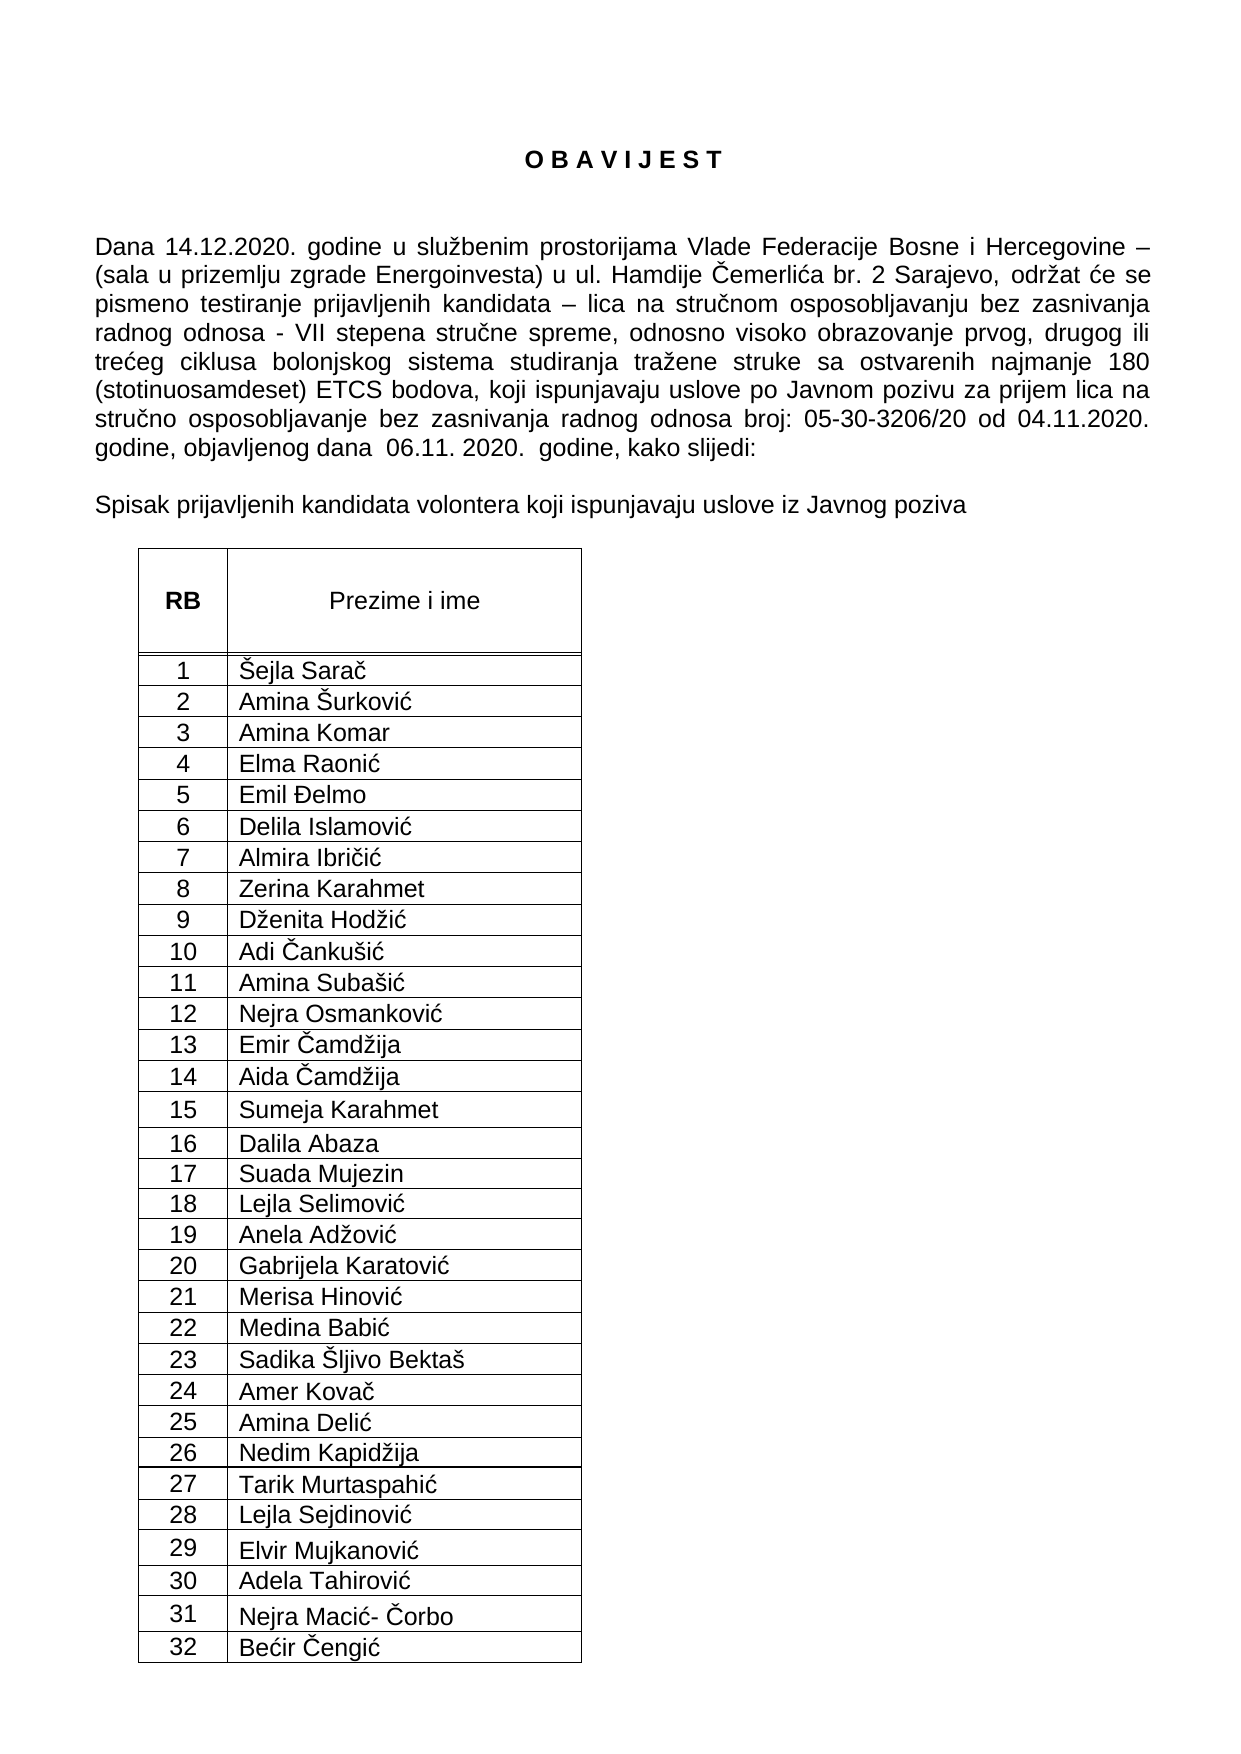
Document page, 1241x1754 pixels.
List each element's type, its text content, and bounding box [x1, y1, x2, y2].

table_cell 17 [139, 1159, 227, 1188]
table_cell Dalila Abaza [228, 1128, 581, 1158]
table_cell 22 [139, 1313, 227, 1343]
table_cell 19 [139, 1219, 227, 1249]
table_cell Adi Čankušić [228, 936, 581, 966]
table_cell Dženita Hodžić [228, 905, 581, 935]
table_cell 20 [139, 1250, 227, 1280]
table_cell 7 [139, 842, 227, 872]
table_cell Anela Adžović [228, 1219, 581, 1249]
table_cell 29 [139, 1530, 227, 1565]
table_header Prezime i ime [228, 549, 581, 651]
table_cell Suada Mujezin [228, 1159, 581, 1188]
table_cell 26 [139, 1438, 227, 1466]
table_cell Lejla Sejdinović [228, 1500, 581, 1529]
table_cell 21 [139, 1281, 227, 1312]
table_cell 16 [139, 1128, 227, 1158]
table_cell Elma Raonić [228, 748, 581, 778]
table_cell Šejla Sarač [228, 656, 581, 685]
table_cell Emir Čamdžija [228, 1030, 581, 1060]
table_cell 23 [139, 1344, 227, 1374]
table_cell 9 [139, 905, 227, 935]
table_cell Emil Đelmo [228, 780, 581, 810]
table_cell Sumeja Karahmet [228, 1092, 581, 1127]
text O B A V I J E S T [94, 145, 1151, 174]
table_cell 31 [139, 1596, 227, 1631]
table_cell 24 [139, 1375, 227, 1405]
table_cell Amer Kovač [228, 1375, 581, 1405]
table_cell Merisa Hinović [228, 1281, 581, 1312]
table_cell Gabrijela Karatović [228, 1250, 581, 1280]
table_cell Nedim Kapidžija [228, 1438, 581, 1466]
text Spisak prijavljenih kandidata volontera koji ispunjavaju uslove iz Javnog poziva [94, 490, 1240, 519]
table_cell 8 [139, 873, 227, 903]
table_cell Amina Komar [228, 717, 581, 747]
table_cell 15 [139, 1092, 227, 1127]
table_cell 14 [139, 1061, 227, 1091]
table_cell Delila Islamović [228, 811, 581, 841]
table_cell 5 [139, 780, 227, 810]
table_cell Amina Šurković [228, 686, 581, 716]
table_cell 4 [139, 748, 227, 778]
table_cell Amina Delić [228, 1406, 581, 1437]
table_cell 25 [139, 1406, 227, 1437]
table_cell 2 [139, 686, 227, 716]
table_cell Nejra Osmanković [228, 998, 581, 1028]
table_cell Lejla Selimović [228, 1189, 581, 1218]
table_cell 28 [139, 1500, 227, 1529]
table_cell Aida Čamdžija [228, 1061, 581, 1091]
table_cell 12 [139, 998, 227, 1028]
table_cell 1 [139, 656, 227, 685]
table_cell Bećir Čengić [228, 1632, 581, 1662]
table_cell 27 [139, 1468, 227, 1499]
table_cell Nejra Macić- Čorbo [228, 1596, 581, 1631]
table_cell Sadika Šljivo Bektaš [228, 1344, 581, 1374]
table_cell Tarik Murtaspahić [228, 1468, 581, 1499]
table_cell Adela Tahirović [228, 1566, 581, 1595]
table_cell 11 [139, 967, 227, 997]
table_cell 10 [139, 936, 227, 966]
text Dana 14.12.2020. godine u službenim prostorijama Vlade Federacije Bosne i Hercegovine – (sala u prizemlju zgrade Energoinvesta) u ul. Hamdije Čemerlića br. 2 Sarajevo, održat će se pismeno testiranje prijavljenih kandidata – lica na stručnom osposobljavanju bez zasnivanja radnog odnosa - VII stepena stručne spreme, odnosno visoko obrazovanje prvog, drugog ili trećeg ciklusa bolonjskog sistema studiranja tražene struke sa ostvarenih najmanje 180 (stotinuosamdeset) ETCS bodova, koji ispunjavaju uslove po Javnom pozivu za prijem lica na stručno osposobljavanje bez zasnivanja radnog odnosa broj: 05-30-3206/20 od 04.11.2020. godine, objavljenog dana 06.11. 2020. godine, kako slijedi: [94, 232, 1151, 462]
table_cell Zerina Karahmet [228, 873, 581, 903]
table_cell Elvir Mujkanović [228, 1530, 581, 1565]
table_cell 30 [139, 1566, 227, 1595]
table_cell 18 [139, 1189, 227, 1218]
table_header RB [139, 549, 227, 651]
table_cell Almira Ibričić [228, 842, 581, 872]
table_cell 13 [139, 1030, 227, 1060]
table_cell Medina Babić [228, 1313, 581, 1343]
table_cell 3 [139, 717, 227, 747]
table_cell 32 [139, 1632, 227, 1662]
table_cell 6 [139, 811, 227, 841]
table_cell Amina Subašić [228, 967, 581, 997]
